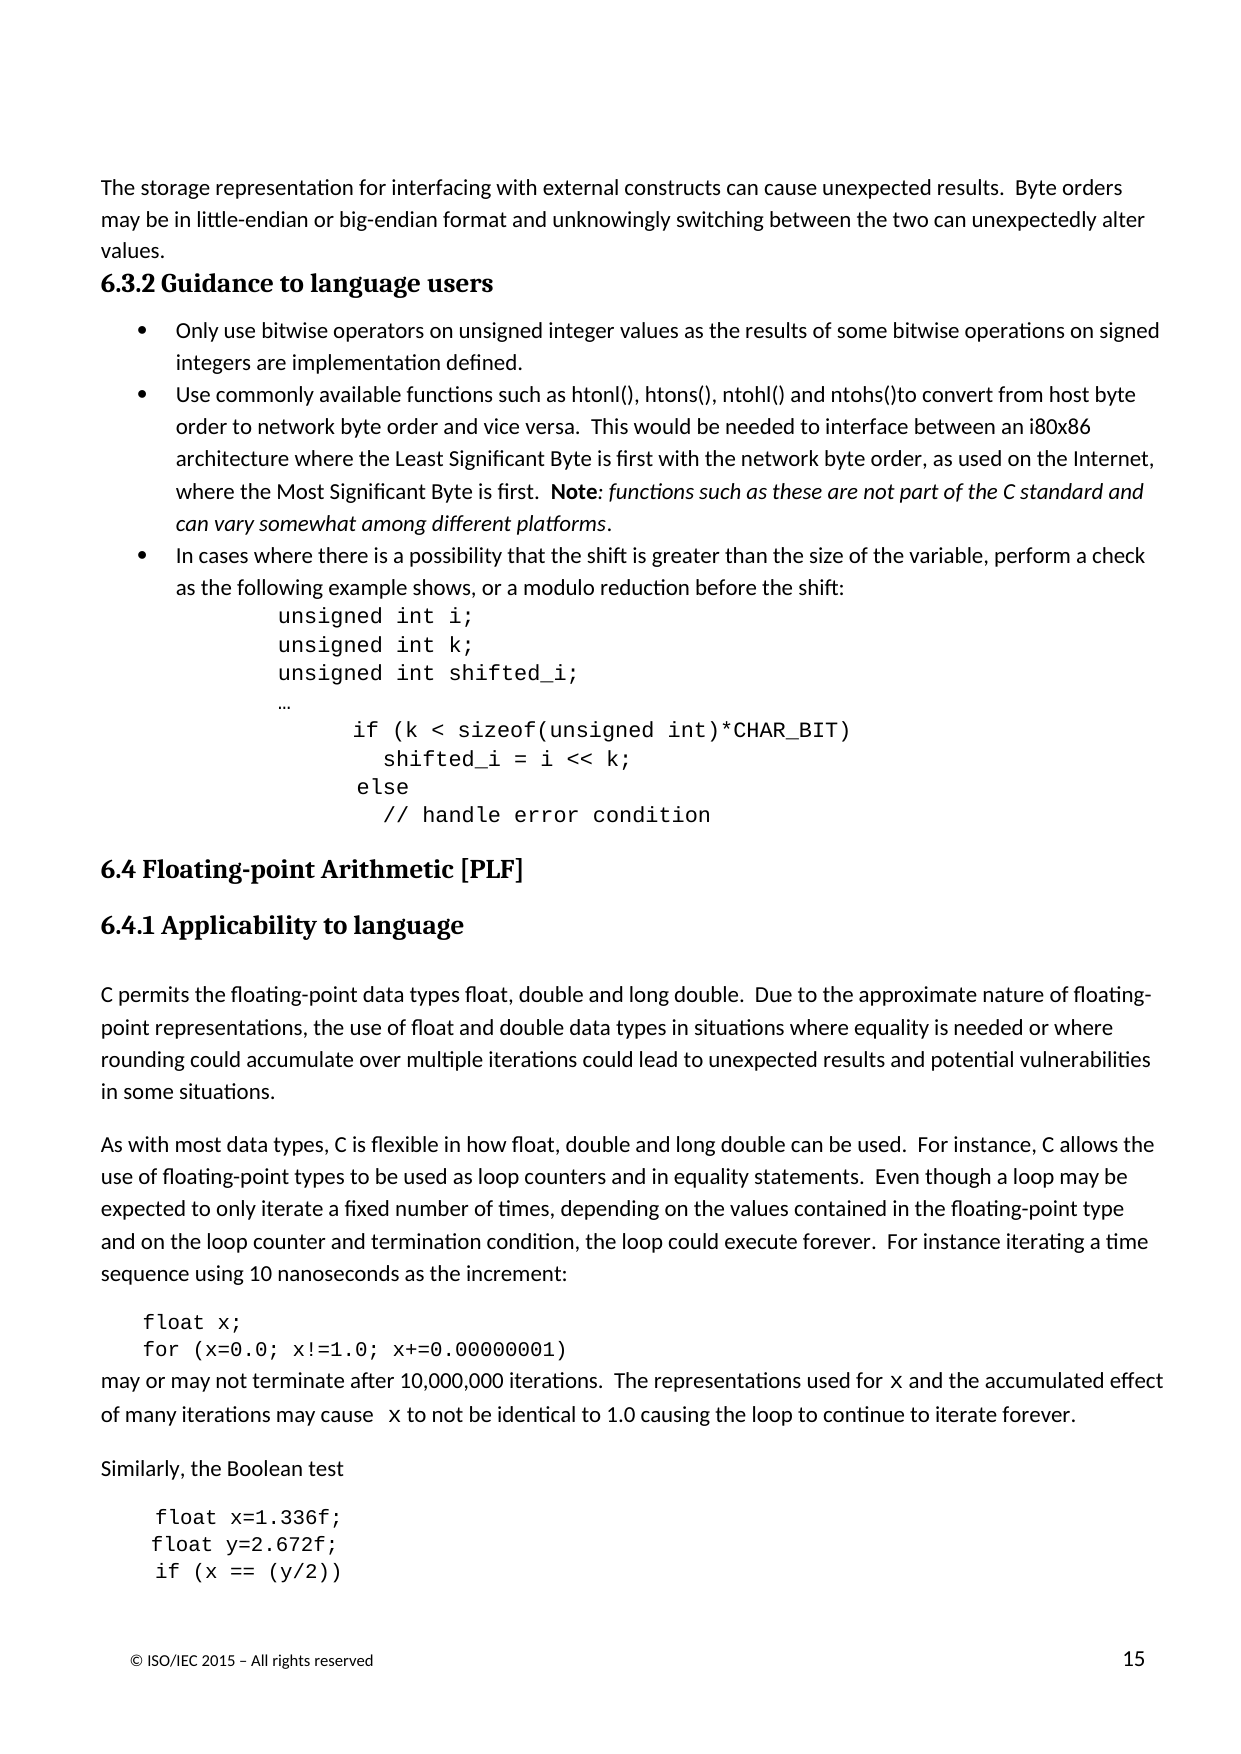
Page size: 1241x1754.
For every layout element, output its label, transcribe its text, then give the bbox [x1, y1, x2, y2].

text float x; [101, 1312, 1164, 1336]
list Use commonly available functions such as htonl(), htons(), ntohl() and ntohs()to convert from host byte order to network byte order and vice versa. This would be needed to interface between an i80x86 architecture where the Least Significant Byte is first with the network byte order, as used on the Internet, where the Most Significant Byte is first. Note: functions such as these are not part of the C standard and can vary somewhat among different platforms. [138, 380, 1164, 537]
subtitle 6.4.1 Applicability to language [101, 910, 1164, 942]
text if (k < sizeof(unsigned int)*CHAR_BIT) [278, 719, 1164, 744]
list Only use bitwise operators on unsigned integer values as the results of some bitwise operations on signed integers are implementation defined. [138, 316, 1164, 376]
text unsigned int k; [278, 634, 1164, 659]
text may or may not terminate after 10,000,000 iterations. The representations used for x and the accumulated effect of many iterations may cause x to not be identical to 1.0 causing the loop to continue to iterate forever. [101, 1366, 1164, 1429]
text shifted_i = i << k; [278, 748, 1164, 772]
text float y=2.672f; [101, 1534, 1164, 1558]
list In cases where there is a possibility that the shift is greater than the size of the variable, perform a check as the following example shows, or a modulo reduction before the shift: [138, 541, 1164, 601]
text else [278, 776, 1164, 801]
text if (x == (y/2)) [101, 1561, 1164, 1585]
text float x=1.336f; [101, 1507, 1164, 1531]
text Similarly, the Boolean test [101, 1454, 1164, 1482]
text … [278, 691, 1164, 716]
text As with most data types, C is flexible in how float, double and long double can be used. For instance, C allows the use of floating-point types to be used as loop counters and in equality statements. Even though a loop may be expected to only iterate a fixed number of times, depending on the values contained in the floating-point type and on the loop counter and termination condition, the loop could execute forever. For instance iterating a time sequence using 10 nanoseconds as the increment: [101, 1130, 1164, 1287]
text unsigned int shifted_i; [278, 662, 1164, 687]
subtitle The storage representation for interfacing with external constructs can cause unexpected results. Byte orders may be in little-endian or big-endian format and unknowingly switching between the two can unexpectedly alter values. [101, 173, 1164, 265]
subtitle 6.4 Floating-point Arithmetic [PLF] [101, 854, 1164, 885]
text for (x=0.0; x!=1.0; x+=0.00000001) [101, 1339, 1164, 1363]
text // handle error condition [278, 804, 1164, 829]
text C permits the floating-point data types float, double and long double. Due to the approximate nature of floating-point representations, the use of float and double data types in situations where equality is needed or where rounding could accumulate over multiple iterations could lead to unexpected results and potential vulnerabilities in some situations. [101, 981, 1164, 1105]
subtitle 6.3.2 Guidance to language users [101, 268, 1164, 299]
text unsigned int i; [278, 606, 1164, 630]
